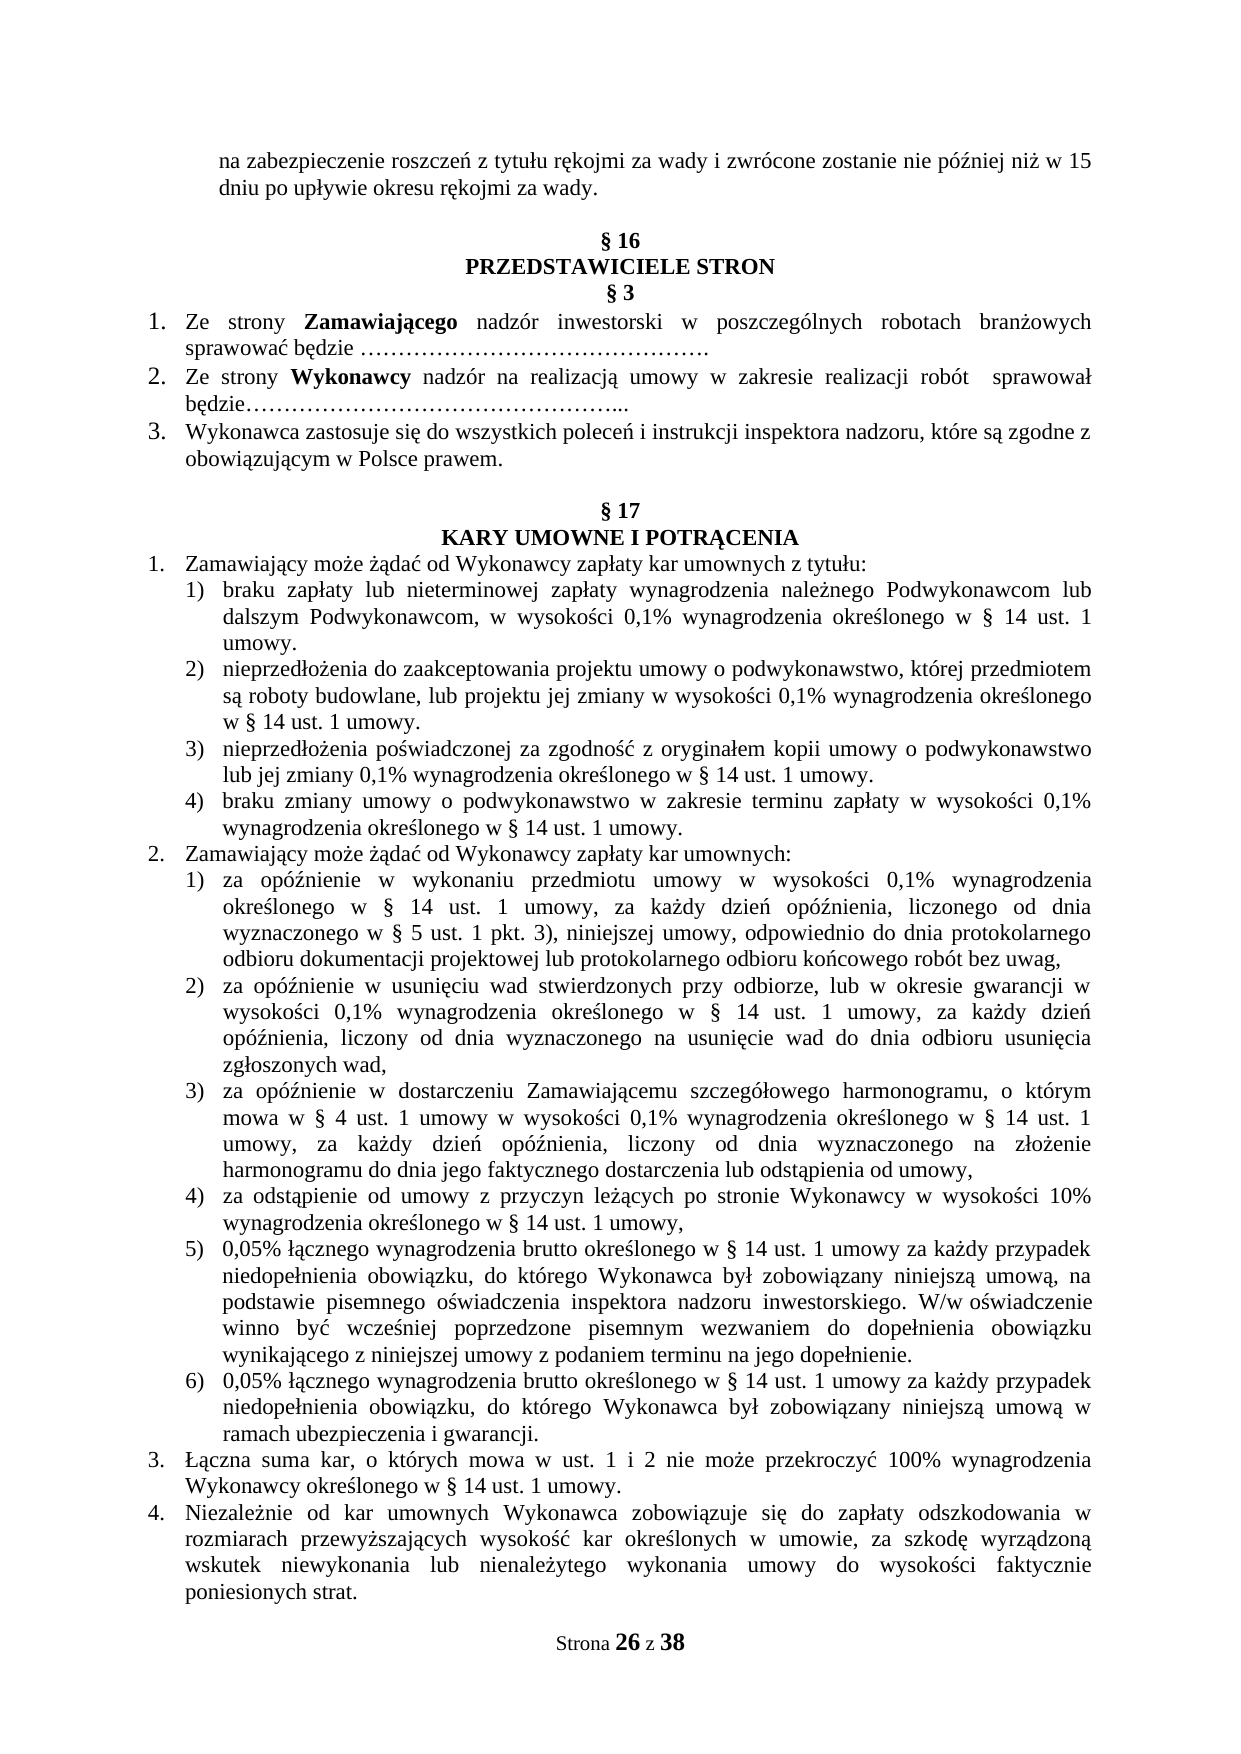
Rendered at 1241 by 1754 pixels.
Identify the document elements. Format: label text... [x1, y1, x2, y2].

list Zamawiający może żądać od Wykonawcy zapłaty kar umownych: [148, 840, 1093, 866]
list Łączna suma kar, o których mowa w ust. 1 i 2 nie może przekroczyć 100% wynagrodzenia Wykonawcy określonego w § 14 ust. 1 umowy. [148, 1446, 1093, 1499]
list Wykonawca zastosuje się do wszystkich poleceń i instrukcji inspektora nadzoru, które są zgodne z obowiązującym w Polsce prawem. [148, 416, 1093, 471]
text § 16 PRZEDSTAWICIELE STRON [148, 227, 1093, 279]
list za opóźnienie w dostarczeniu Zamawiającemu szczegółowego harmonogramu, o którym mowa w § 4 ust. 1 umowy w wysokości 0,1% wynagrodzenia określonego w § 14 ust. 1 umowy, za każdy dzień opóźnienia, liczony od dnia wyznaczonego na złożenie harmonogramu do dnia jego faktycznego dostarczenia lub odstąpienia od umowy, [185, 1077, 1093, 1183]
list Niezależnie od kar umownych Wykonawca zobowiązuje się do zapłaty odszkodowania w rozmiarach przewyższających wysokość kar określonych w umowie, za szkodę wyrządzoną wskutek niewykonania lub nienależytego wykonania umowy do wysokości faktycznie poniesionych strat. [148, 1499, 1093, 1604]
text § 17 [148, 497, 1093, 524]
list 0,05% łącznego wynagrodzenia brutto określonego w § 14 ust. 1 umowy za każdy przypadek niedopełnienia obowiązku, do którego Wykonawca był zobowiązany niniejszą umową, na podstawie pisemnego oświadczenia inspektora nadzoru inwestorskiego. W/w oświadczenie winno być wcześniej poprzedzone pisemnym wezwaniem do dopełnienia obowiązku wynikającego z niniejszej umowy z podaniem terminu na jego dopełnienie. [185, 1235, 1093, 1367]
list za opóźnienie w wykonaniu przedmiotu umowy w wysokości 0,1% wynagrodzenia określonego w § 14 ust. 1 umowy, za każdy dzień opóźnienia, liczonego od dnia wyznaczonego w § 5 ust. 1 pkt. 3), niniejszej umowy, odpowiednio do dnia protokolarnego odbioru dokumentacji projektowej lub protokolarnego odbioru końcowego robót bez uwag, [185, 866, 1093, 972]
list nieprzedłożenia poświadczonej za zgodność z oryginałem kopii umowy o podwykonawstwo lub jej zmiany 0,1% wynagrodzenia określonego w § 14 ust. 1 umowy. [185, 734, 1093, 787]
list Ze strony Wykonawcy nadzór na realizacją umowy w zakresie realizacji robót sprawował będzie…………………………………………... [148, 361, 1093, 416]
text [183, 148, 1093, 200]
list za opóźnienie w usunięciu wad stwierdzonych przy odbiorze, lub w okresie gwarancji w wysokości 0,1% wynagrodzenia określonego w § 14 ust. 1 umowy, za każdy dzień opóźnienia, liczony od dnia wyznaczonego na usunięcie wad do dnia odbioru usunięcia zgłoszonych wad, [185, 972, 1093, 1077]
list za odstąpienie od umowy z przyczyn leżących po stronie Wykonawcy w wysokości 10% wynagrodzenia określonego w § 14 ust. 1 umowy, [185, 1183, 1093, 1235]
list nieprzedłożenia do zaakceptowania projektu umowy o podwykonawstwo, której przedmiotem są roboty budowlane, lub projektu jej zmiany w wysokości 0,1% wynagrodzenia określonego w § 14 ust. 1 umowy. [185, 656, 1093, 734]
list 0,05% łącznego wynagrodzenia brutto określonego w § 14 ust. 1 umowy za każdy przypadek niedopełnienia obowiązku, do którego Wykonawca był zobowiązany niniejszą umową w ramach ubezpieczenia i gwarancji. [185, 1367, 1093, 1446]
list braku zapłaty lub nieterminowej zapłaty wynagrodzenia należnego Podwykonawcom lub dalszym Podwykonawcom, w wysokości 0,1% wynagrodzenia określonego w § 14 ust. 1 umowy. [185, 576, 1093, 656]
text KARY UMOWNE I POTRĄCENIA [148, 524, 1093, 550]
text § 3 [148, 279, 1093, 306]
list braku zmiany umowy o podwykonawstwo w zakresie terminu zapłaty w wysokości 0,1% wynagrodzenia określonego w § 14 ust. 1 umowy. [185, 787, 1093, 840]
list Zamawiający może żądać od Wykonawcy zapłaty kar umownych z tytułu: [148, 550, 1093, 576]
list Ze strony Zamawiającego nadzór inwestorski w poszczególnych robotach branżowych sprawować będzie ………………………………………. [148, 306, 1093, 361]
